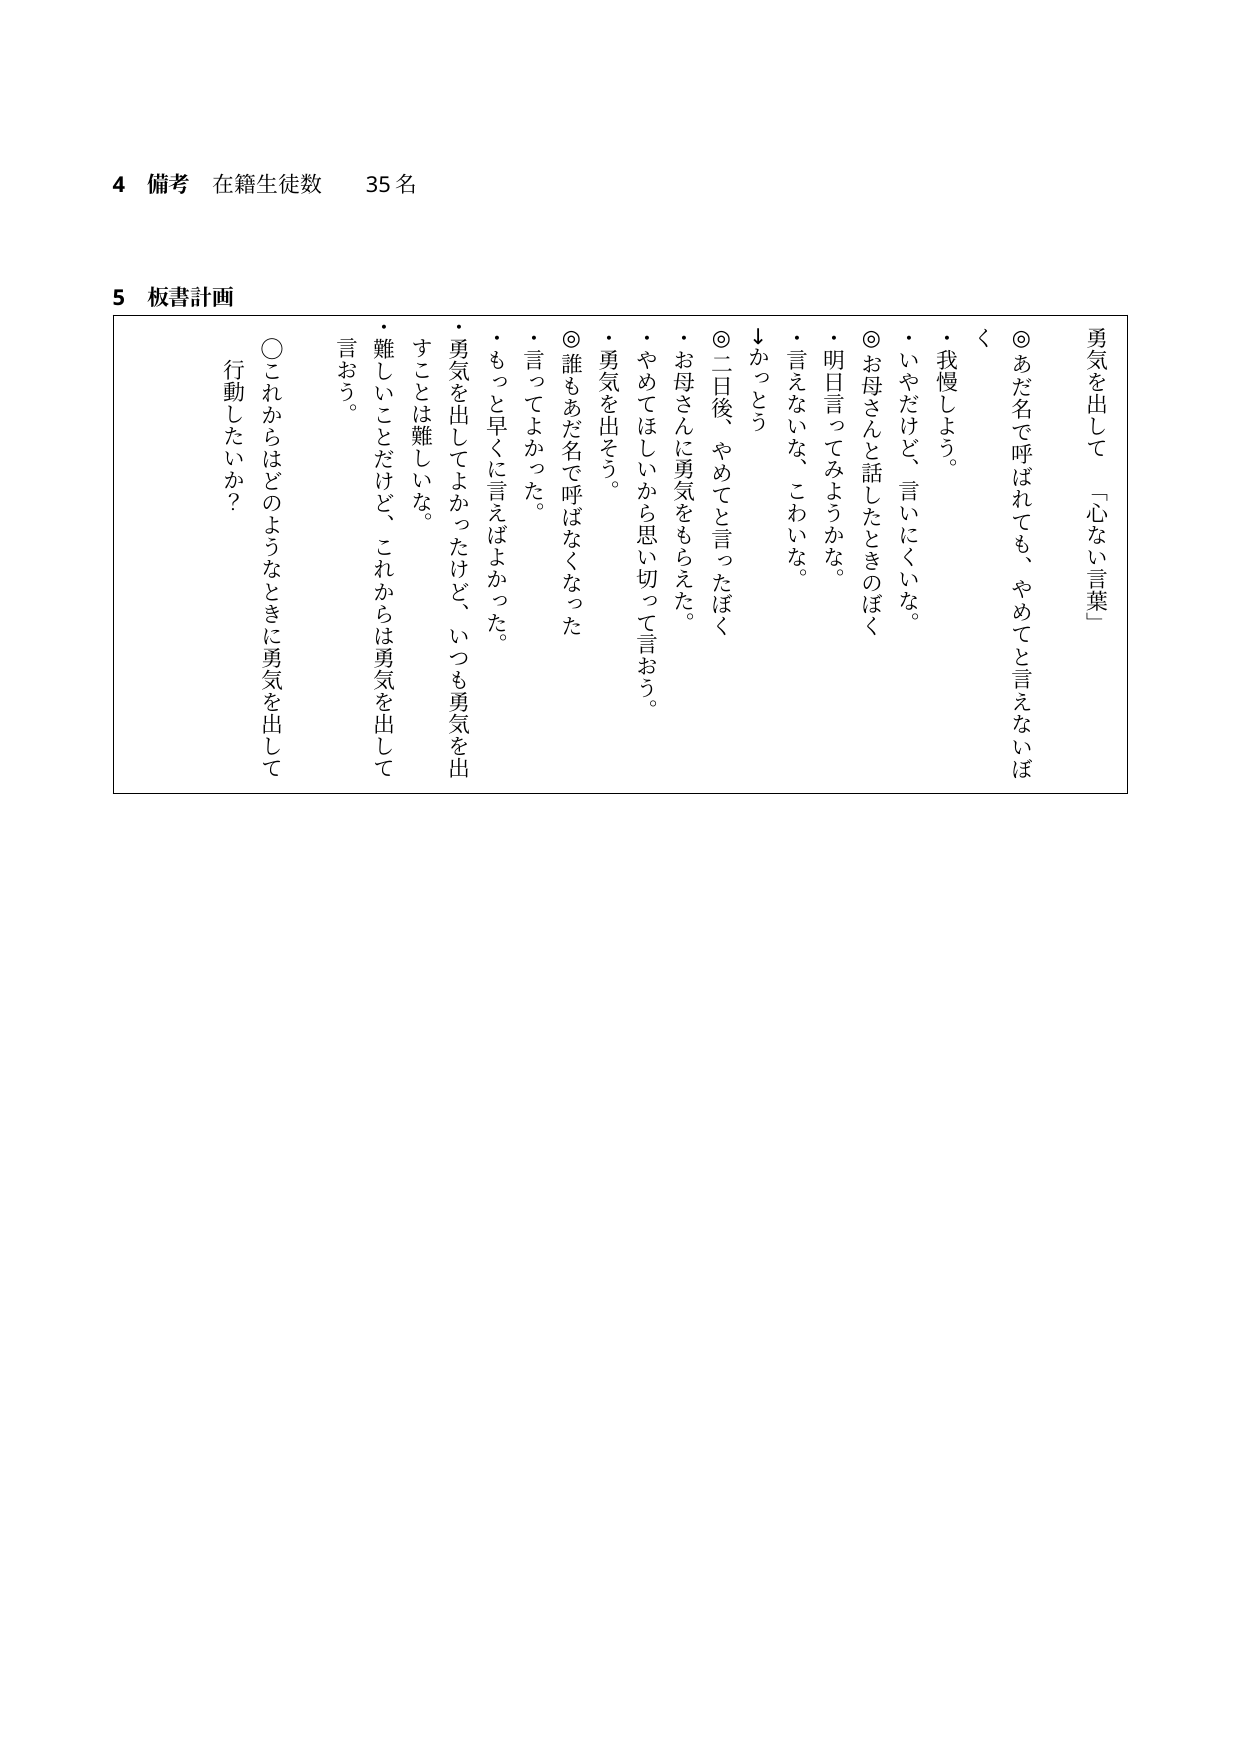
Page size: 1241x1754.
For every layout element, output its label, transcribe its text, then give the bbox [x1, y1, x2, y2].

table_header 勇気を出して 「心ない言葉」 ◎あだ名で呼ばれても、やめてと言えないぼく ・我慢しよう。 ・いやだけど、言いにくいな。 ◎お母さんと話したときのぼく ・明日言ってみようかな。 ・言えないな、こわいな。 →かっとう ◎二日後、やめてと言ったぼく ・お母さんに勇気をもらえた。 ・やめてほしいから思い切って言おう。 ・勇気を出そう。 ◎誰もあだ名で呼ばなくなった ・言ってよかった。 ・もっと早くに言えばよかった。 ・勇気を出してよかったけど、いつも勇気を出すことは難しいな。 ・難しいことだけど、これからは勇気を出して言おう。 ◯これからはどのようなときに勇気を出して行動したいか？ [114, 316, 1127, 792]
text 4 備考 在籍生徒数 35名 [112, 164, 1128, 202]
text 5 板書計画 [112, 277, 1128, 314]
